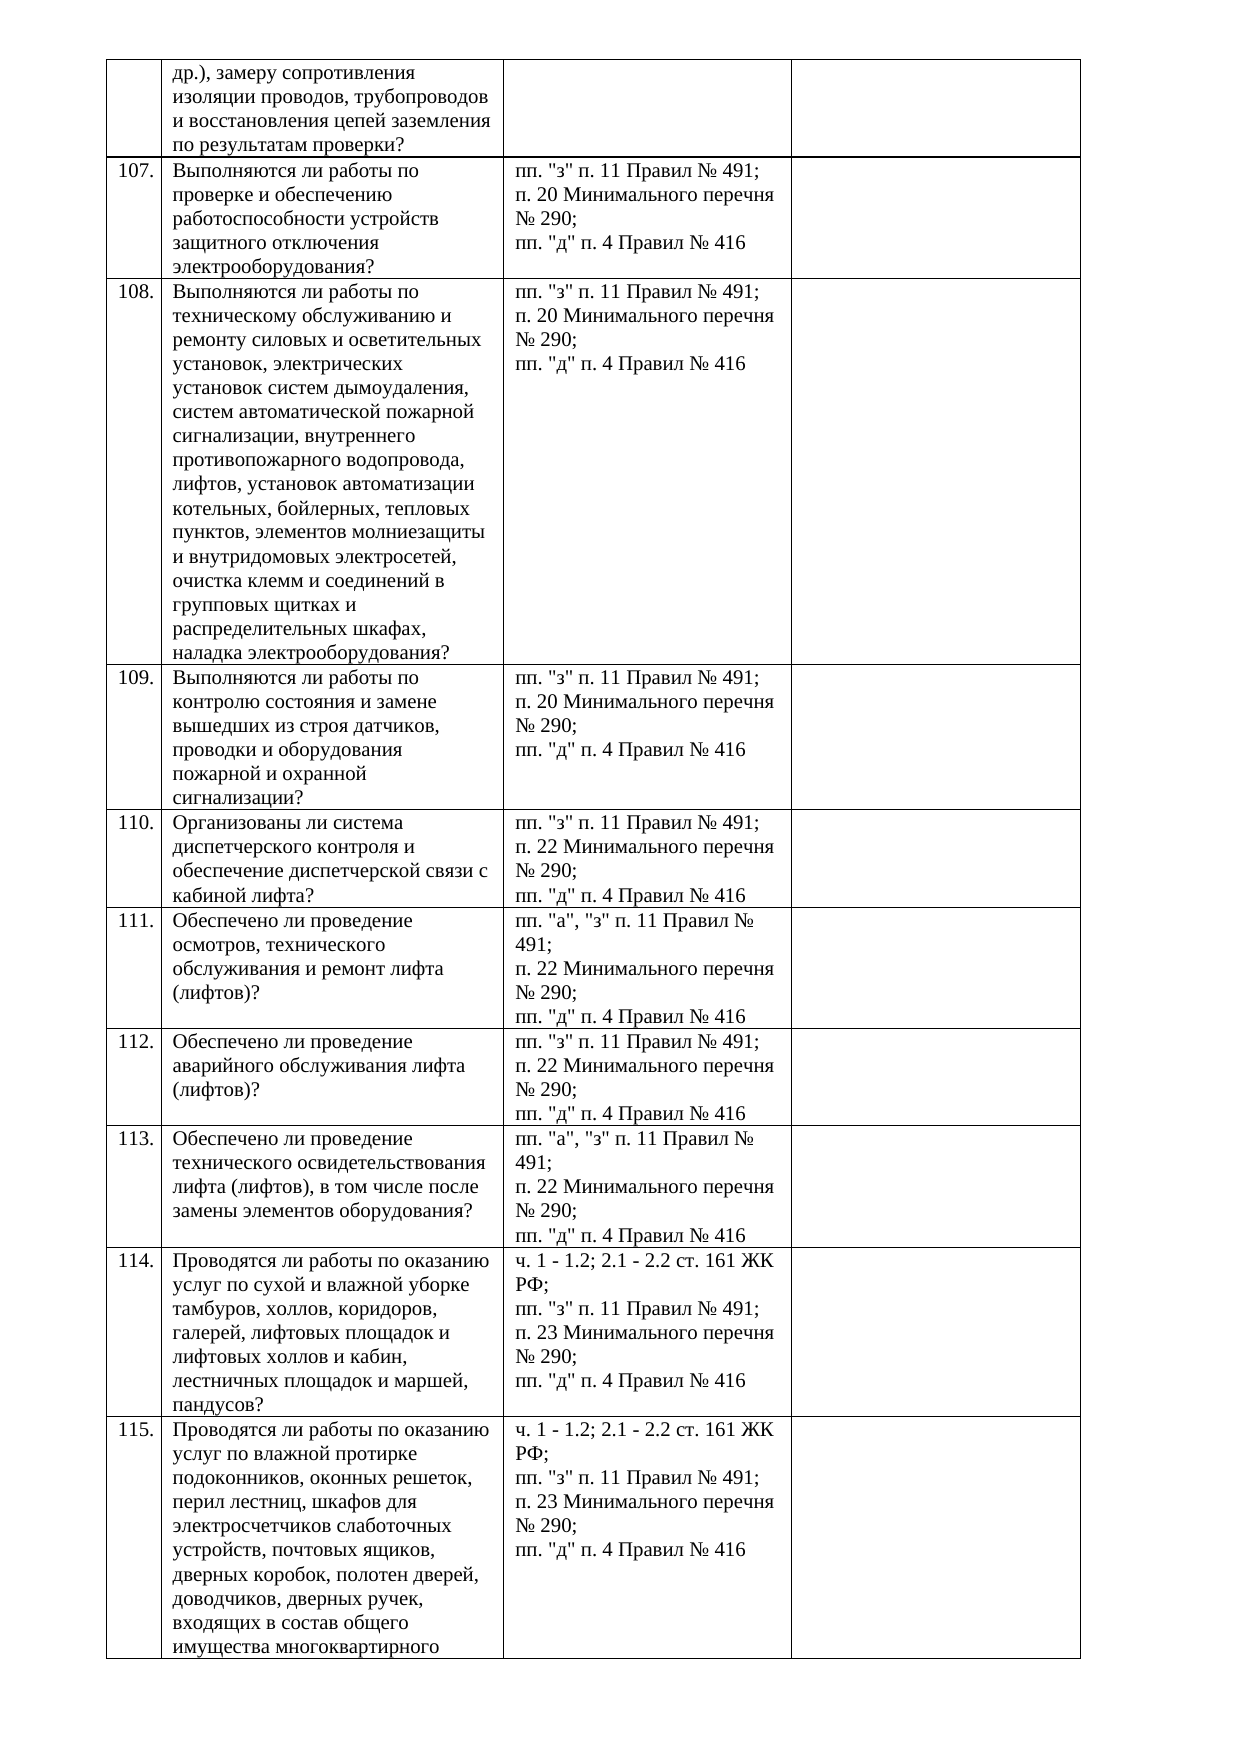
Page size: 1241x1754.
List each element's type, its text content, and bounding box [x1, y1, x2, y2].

table_cell пп. "з" п. 11 Правил № 491; п. 20 Минимального перечня № 290; пп. "д" п. 4 Правил № 416 [504, 158, 791, 278]
table_cell [107, 158, 161, 278]
table_cell Проводятся ли работы по оказанию услуг по сухой и влажной уборке тамбуров, холлов, коридоров, галерей, лифтовых площадок и лифтовых холлов и кабин, лестничных площадок и маршей, пандусов? [162, 1248, 503, 1416]
table_cell [792, 158, 1080, 278]
table_cell ч. 1 - 1.2; 2.1 - 2.2 ст. 161 ЖК РФ; пп. "з" п. 11 Правил № 491; п. 23 Минимального перечня № 290; пп. "д" п. 4 Правил № 416 [504, 1248, 791, 1416]
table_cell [504, 60, 791, 156]
table_cell Обеспечено ли проведение технического освидетельствования лифта (лифтов), в том числе после замены элементов оборудования? [162, 1126, 503, 1247]
table_cell пп. "з" п. 11 Правил № 491; п. 20 Минимального перечня № 290; пп. "д" п. 4 Правил № 416 [504, 279, 791, 664]
table_cell Выполняются ли работы по техническому обслуживанию и ремонту силовых и осветительных установок, электрических установок систем дымоудаления, систем автоматической пожарной сигнализации, внутреннего противопожарного водопровода, лифтов, установок автоматизации котельных, бойлерных, тепловых пунктов, элементов молниезащиты и внутридомовых электросетей, очистка клемм и соединений в групповых щитках и распределительных шкафах, наладка электрооборудования? [162, 279, 503, 664]
table_cell [792, 279, 1080, 664]
table_cell [792, 60, 1080, 156]
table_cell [162, 1417, 503, 1658]
table_cell Выполняются ли работы по проверке и обеспечению работоспособности устройств защитного отключения электрооборудования? [162, 158, 503, 278]
table_cell [107, 810, 161, 907]
table_cell пп. "а", "з" п. 11 Правил № 491; п. 22 Минимального перечня № 290; пп. "д" п. 4 Правил № 416 [504, 1126, 791, 1247]
table_cell [107, 1029, 161, 1125]
table_cell Обеспечено ли проведение осмотров, технического обслуживания и ремонт лифта (лифтов)? [162, 908, 503, 1028]
table_cell [107, 1248, 161, 1416]
table_cell [792, 1126, 1080, 1247]
table_cell [792, 908, 1080, 1028]
table_cell [107, 1417, 161, 1658]
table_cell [504, 1417, 791, 1658]
table_cell пп. "з" п. 11 Правил № 491; п. 20 Минимального перечня № 290; пп. "д" п. 4 Правил № 416 [504, 665, 791, 809]
table_cell [792, 1029, 1080, 1125]
table_cell [107, 60, 161, 156]
table_cell [792, 1248, 1080, 1416]
table_cell пп. "з" п. 11 Правил № 491; п. 22 Минимального перечня № 290; пп. "д" п. 4 Правил № 416 [504, 810, 791, 907]
table_cell [107, 908, 161, 1028]
table_cell пп. "з" п. 11 Правил № 491; п. 22 Минимального перечня № 290; пп. "д" п. 4 Правил № 416 [504, 1029, 791, 1125]
table_cell [107, 279, 161, 664]
table_cell Организованы ли система диспетчерского контроля и обеспечение диспетчерской связи с кабиной лифта? [162, 810, 503, 907]
table_cell пп. "а", "з" п. 11 Правил № 491; п. 22 Минимального перечня № 290; пп. "д" п. 4 Правил № 416 [504, 908, 791, 1028]
table_cell Обеспечено ли проведение аварийного обслуживания лифта (лифтов)? [162, 1029, 503, 1125]
table_cell [107, 1126, 161, 1247]
table_cell [792, 1417, 1080, 1658]
table_cell [107, 665, 161, 809]
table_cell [162, 60, 503, 156]
table_cell [792, 810, 1080, 907]
table_cell Выполняются ли работы по контролю состояния и замене вышедших из строя датчиков, проводки и оборудования пожарной и охранной сигнализации? [162, 665, 503, 809]
table_cell [792, 665, 1080, 809]
